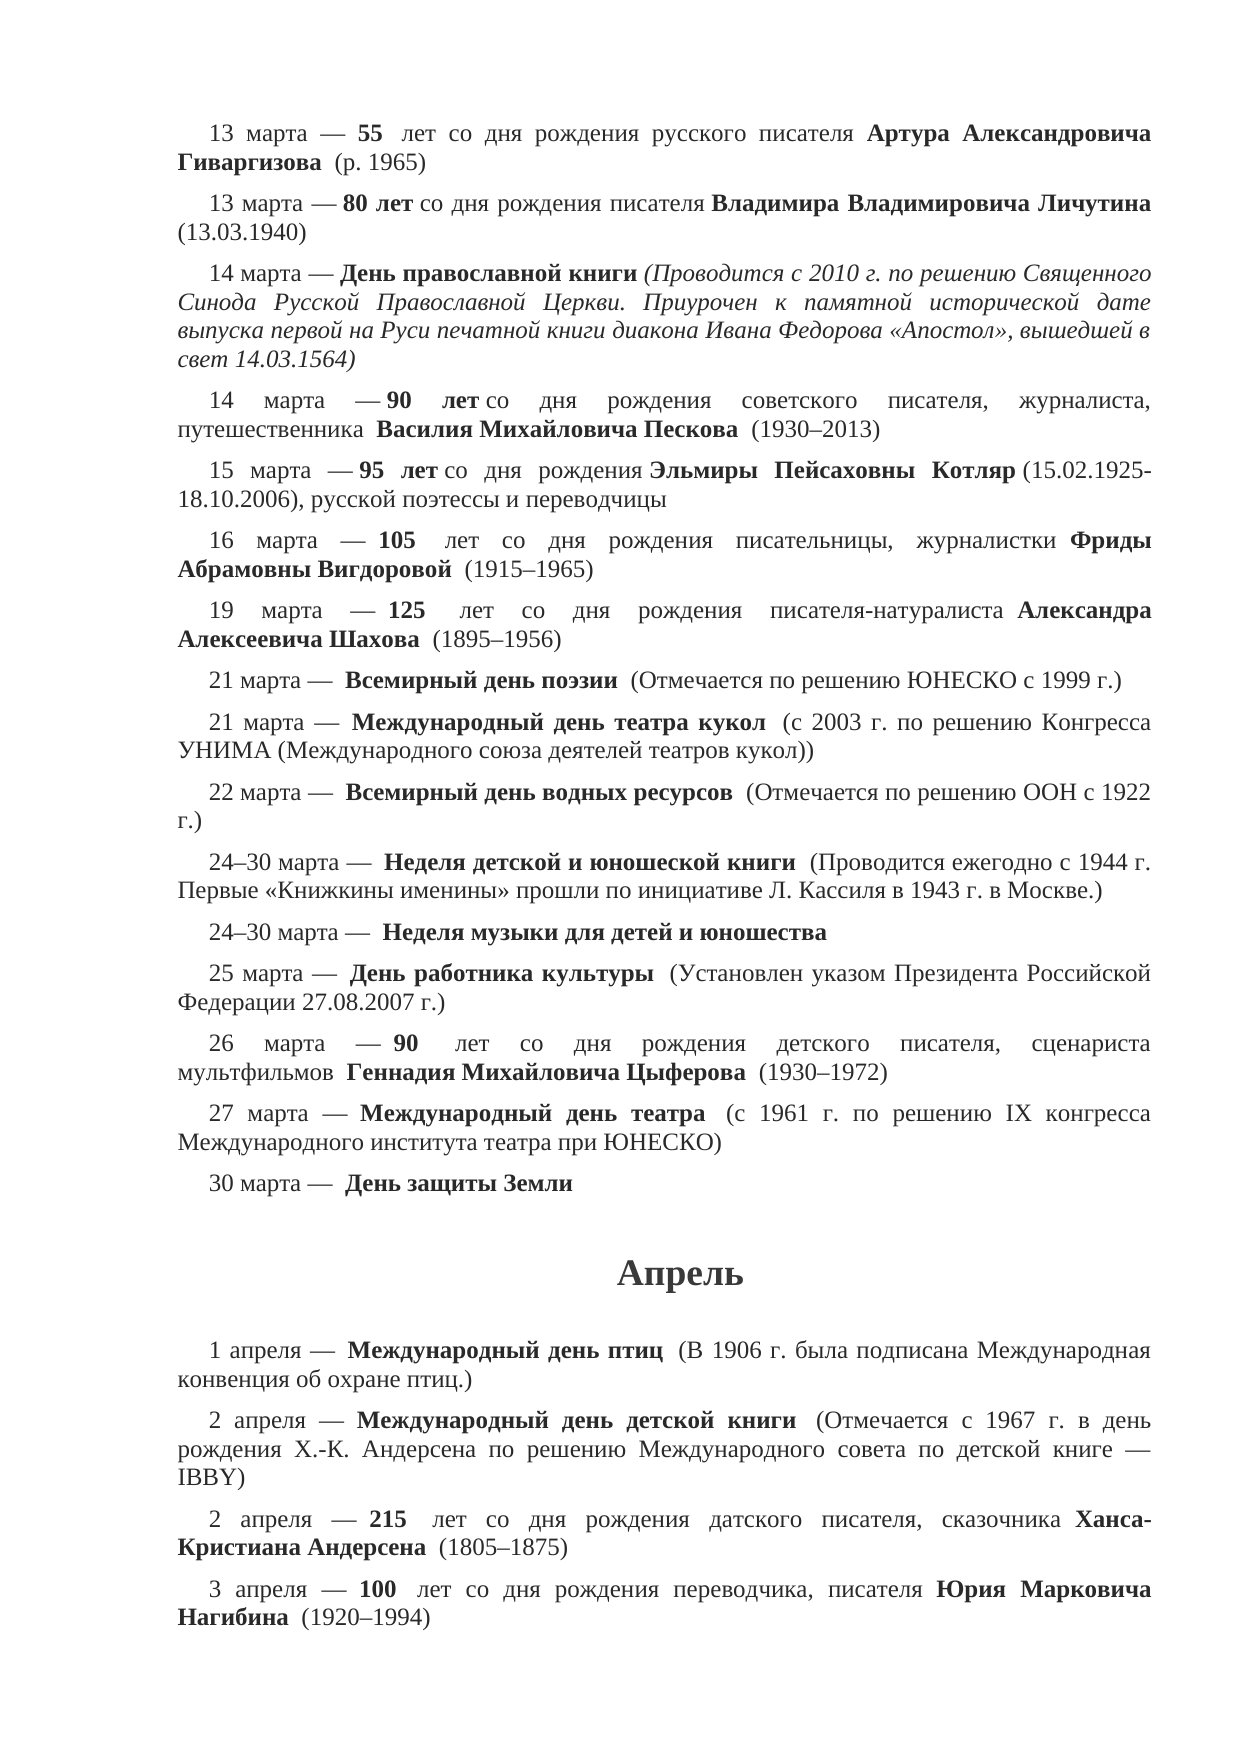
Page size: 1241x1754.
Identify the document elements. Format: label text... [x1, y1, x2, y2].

text 14 марта — 90 лет со дня рождения советского писателя, журналиста, путешественника Василия Михайловича Пескова (1930–2013) [177, 386, 1152, 443]
text 14 марта — День православной книги (Проводится с 2010 г. по решению Священного Синода Русской Православной Церкви. Приурочен к памятной исторической дате выпуска первой на Руси печатной книги диакона Ивана Федорова «Апостол», вышедшей в свет 14.03.1564) [177, 258, 1152, 373]
text 27 марта — Международный день театра (с 1961 г. по решению IX конгресса Международного института театра при ЮНЕСКО) [177, 1098, 1152, 1156]
text 19 марта — 125 лет со дня рождения писателя-натуралиста Александра Алексеевича Шахова (1895–1956) [177, 596, 1152, 653]
text 21 марта — Всемирный день поэзии (Отмечается по решению ЮНЕСКО с 1999 г.) [177, 666, 1152, 694]
text 24–30 марта — Неделя музыки для детей и юношества [177, 917, 1152, 946]
text 24–30 марта — Неделя детской и юношеской книги (Проводится ежегодно с 1944 г. Первые «Книжкины именины» прошли по инициативе Л. Кассиля в 1943 г. в Москве.) [177, 847, 1152, 904]
text 26 марта — 90 лет со дня рождения детского писателя, сценариста мультфильмов Геннадия Михайловича Цыферова (1930–1972) [177, 1028, 1152, 1086]
text 13 марта — 80 лет со дня рождения писателя Владимира Владимировича Личутина (13.03.1940) [177, 188, 1152, 246]
text 15 марта — 95 лет со дня рождения Эльмиры Пейсаховны Котляр (15.02.1925-18.10.2006), русской поэтессы и переводчицы [177, 456, 1152, 513]
text Апрель [177, 1251, 1152, 1294]
text 2 апреля — 215 лет со дня рождения датского писателя, сказочника Ханса-Кристиана Андерсена (1805–1875) [177, 1504, 1152, 1561]
text 22 марта — Всемирный день водных ресурсов (Отмечается по решению ООН с 1922 г.) [177, 777, 1152, 834]
text 2 апреля — Международный день детской книги (Отмечается с 1967 г. в день рождения Х.-К. Андерсена по решению Международного совета по детской книге — IBBY) [177, 1405, 1152, 1491]
text 13 марта — 55 лет со дня рождения русского писателя Артура Александровича Гиваргизова (р. 1965) [177, 118, 1152, 176]
text 3 апреля — 100 лет со дня рождения переводчика, писателя Юрия Марковича Нагибина (1920–1994) [177, 1574, 1152, 1631]
text 16 марта — 105 лет со дня рождения писательницы, журналистки Фриды Абрамовны Вигдоровой (1915–1965) [177, 526, 1152, 583]
text 1 апреля — Международный день птиц (В 1906 г. была подписана Международная конвенция об охране птиц.) [177, 1335, 1152, 1392]
text 30 марта — День защиты Земли [177, 1168, 1152, 1197]
text 25 марта — День работника культуры (Установлен указом Президента Российской Федерации 27.08.2007 г.) [177, 958, 1152, 1016]
text 21 марта — Международный день театра кукол (с 2003 г. по решению Конгресса УНИМА (Международного союза деятелей театров кукол)) [177, 707, 1152, 764]
